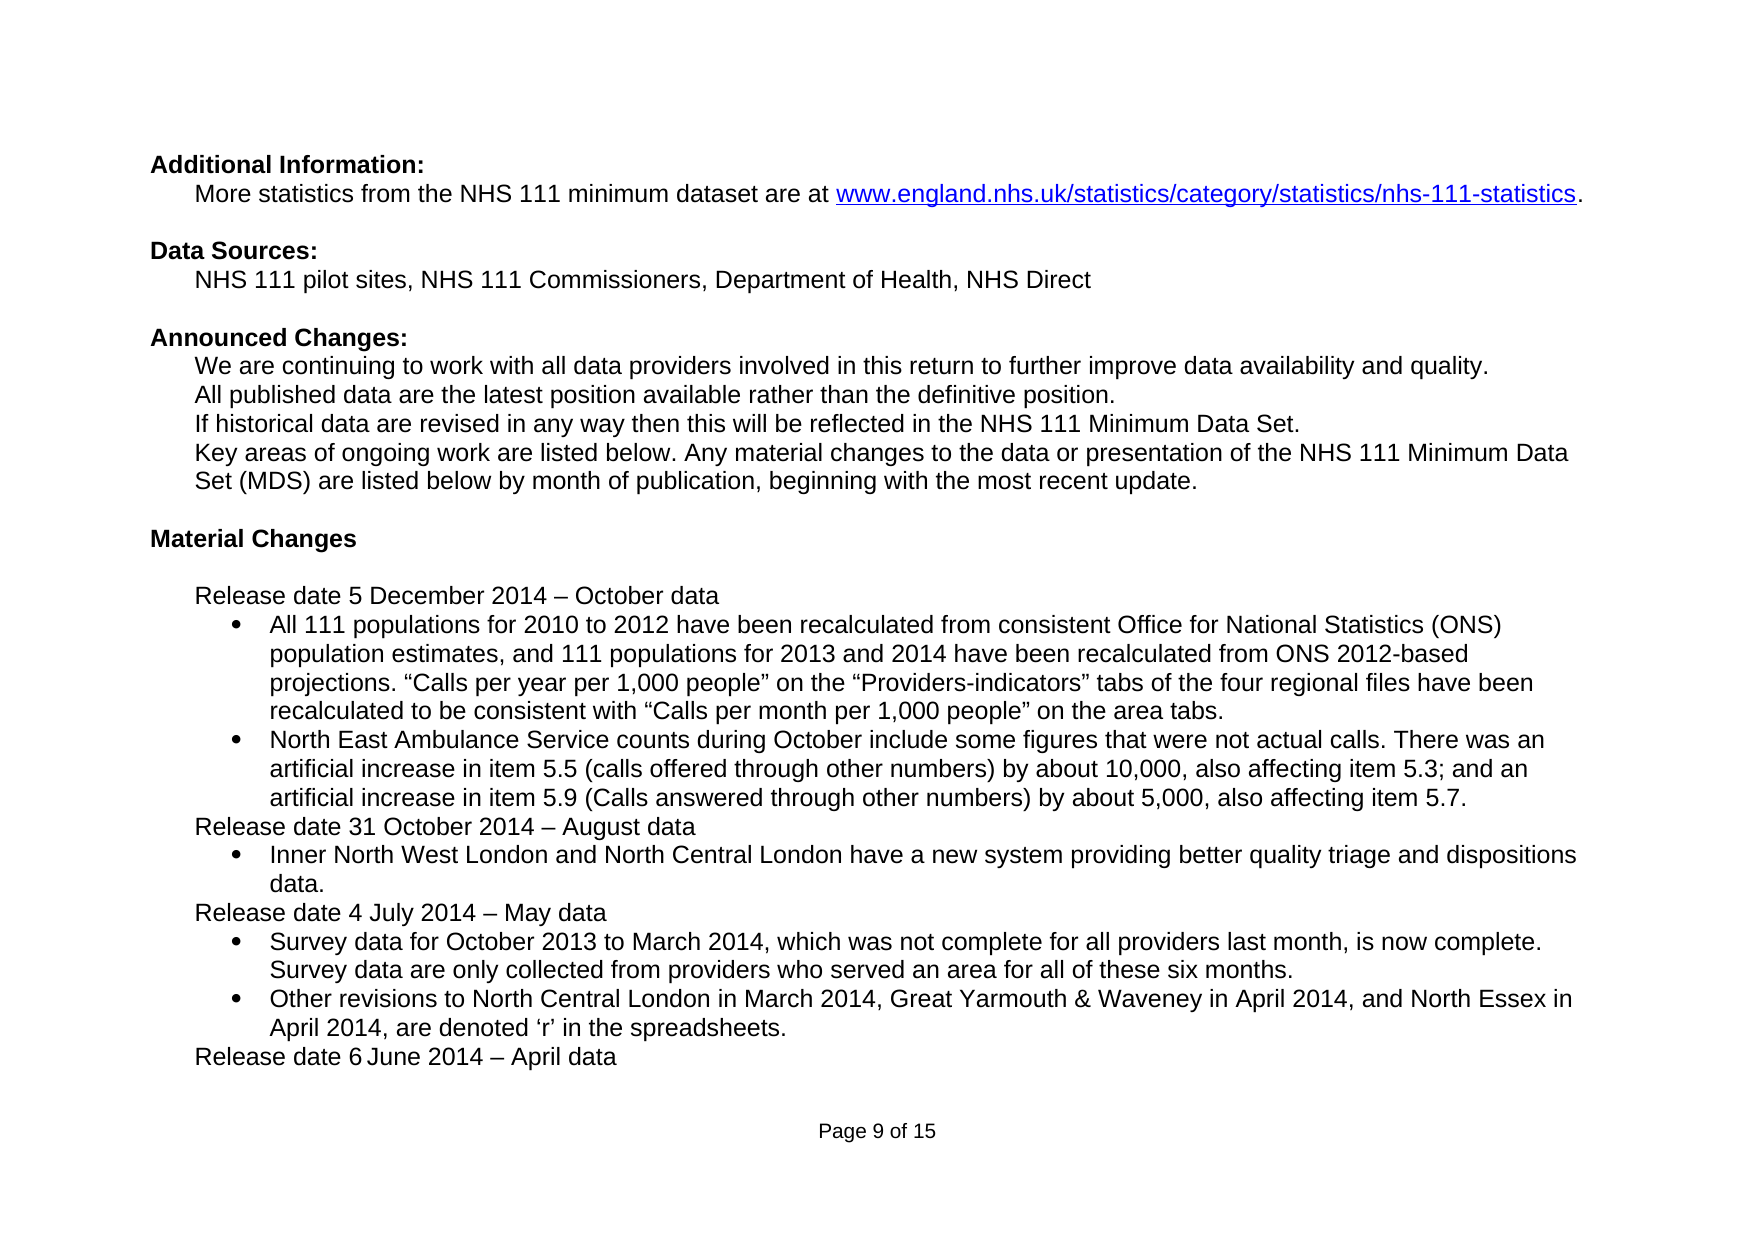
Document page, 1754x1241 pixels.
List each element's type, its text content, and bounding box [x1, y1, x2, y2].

text Additional Information: [150, 150, 1604, 179]
list Other revisions to North Central London in March 2014, Great Yarmouth & Waveney in April 2014, and North Essex in April 2014, are denoted ‘r’ in the spreadsheets. [232, 984, 1604, 1042]
list Survey data for October 2013 to March 2014, which was not complete for all providers last month, is now complete. Survey data are only collected from providers who served an area for all of these six months. [232, 927, 1604, 984]
text Announced Changes: [150, 322, 1604, 351]
text NHS 111 pilot sites, NHS 111 Commissioners, Department of Health, NHS Direct [194, 265, 1604, 294]
text Release date 31 October 2014 – August data [194, 811, 1604, 840]
text Release date 4 July 2014 – May data [194, 898, 1604, 927]
text If historical data are revised in any way then this will be reflected in the NHS 111 Minimum Data Set. [194, 409, 1604, 437]
text Key areas of ongoing work are listed below. Any material changes to the data or presentation of the NHS 111 Minimum Data Set (MDS) are listed below by month of publication, beginning with the most recent update. [194, 437, 1604, 495]
text Release date 5 December 2014 – October data [194, 581, 1604, 610]
text All published data are the latest position available rather than the definitive position. [194, 380, 1604, 409]
list Inner North West London and North Central London have a new system providing better quality triage and dispositions data. [232, 840, 1604, 898]
text Material Changes [150, 524, 1604, 552]
text Release date 6 June 2014 – April data [194, 1042, 1604, 1071]
list North East Ambulance Service counts during October include some figures that were not actual calls. There was an artificial increase in item 5.5 (calls offered through other numbers) by about 10,000, also affecting item 5.3; and an artificial increase in item 5.9 (Calls answered through other numbers) by about 5,000, also affecting item 5.7. [232, 725, 1604, 811]
text Data Sources: [150, 236, 1604, 265]
list All 111 populations for 2010 to 2012 have been recalculated from consistent Office for National Statistics (ONS) population estimates, and 111 populations for 2013 and 2014 have been recalculated from ONS 2012-based projections. “Calls per year per 1,000 people” on the “Providers-indicators” tabs of the four regional files have been recalculated to be consistent with “Calls per month per 1,000 people” on the area tabs. [232, 610, 1604, 725]
text More statistics from the NHS 111 minimum dataset are at www.england.nhs.uk/statistics/category/statistics/nhs-111-statistics. [194, 179, 1604, 207]
text We are continuing to work with all data providers involved in this return to further improve data availability and quality. [194, 351, 1604, 380]
